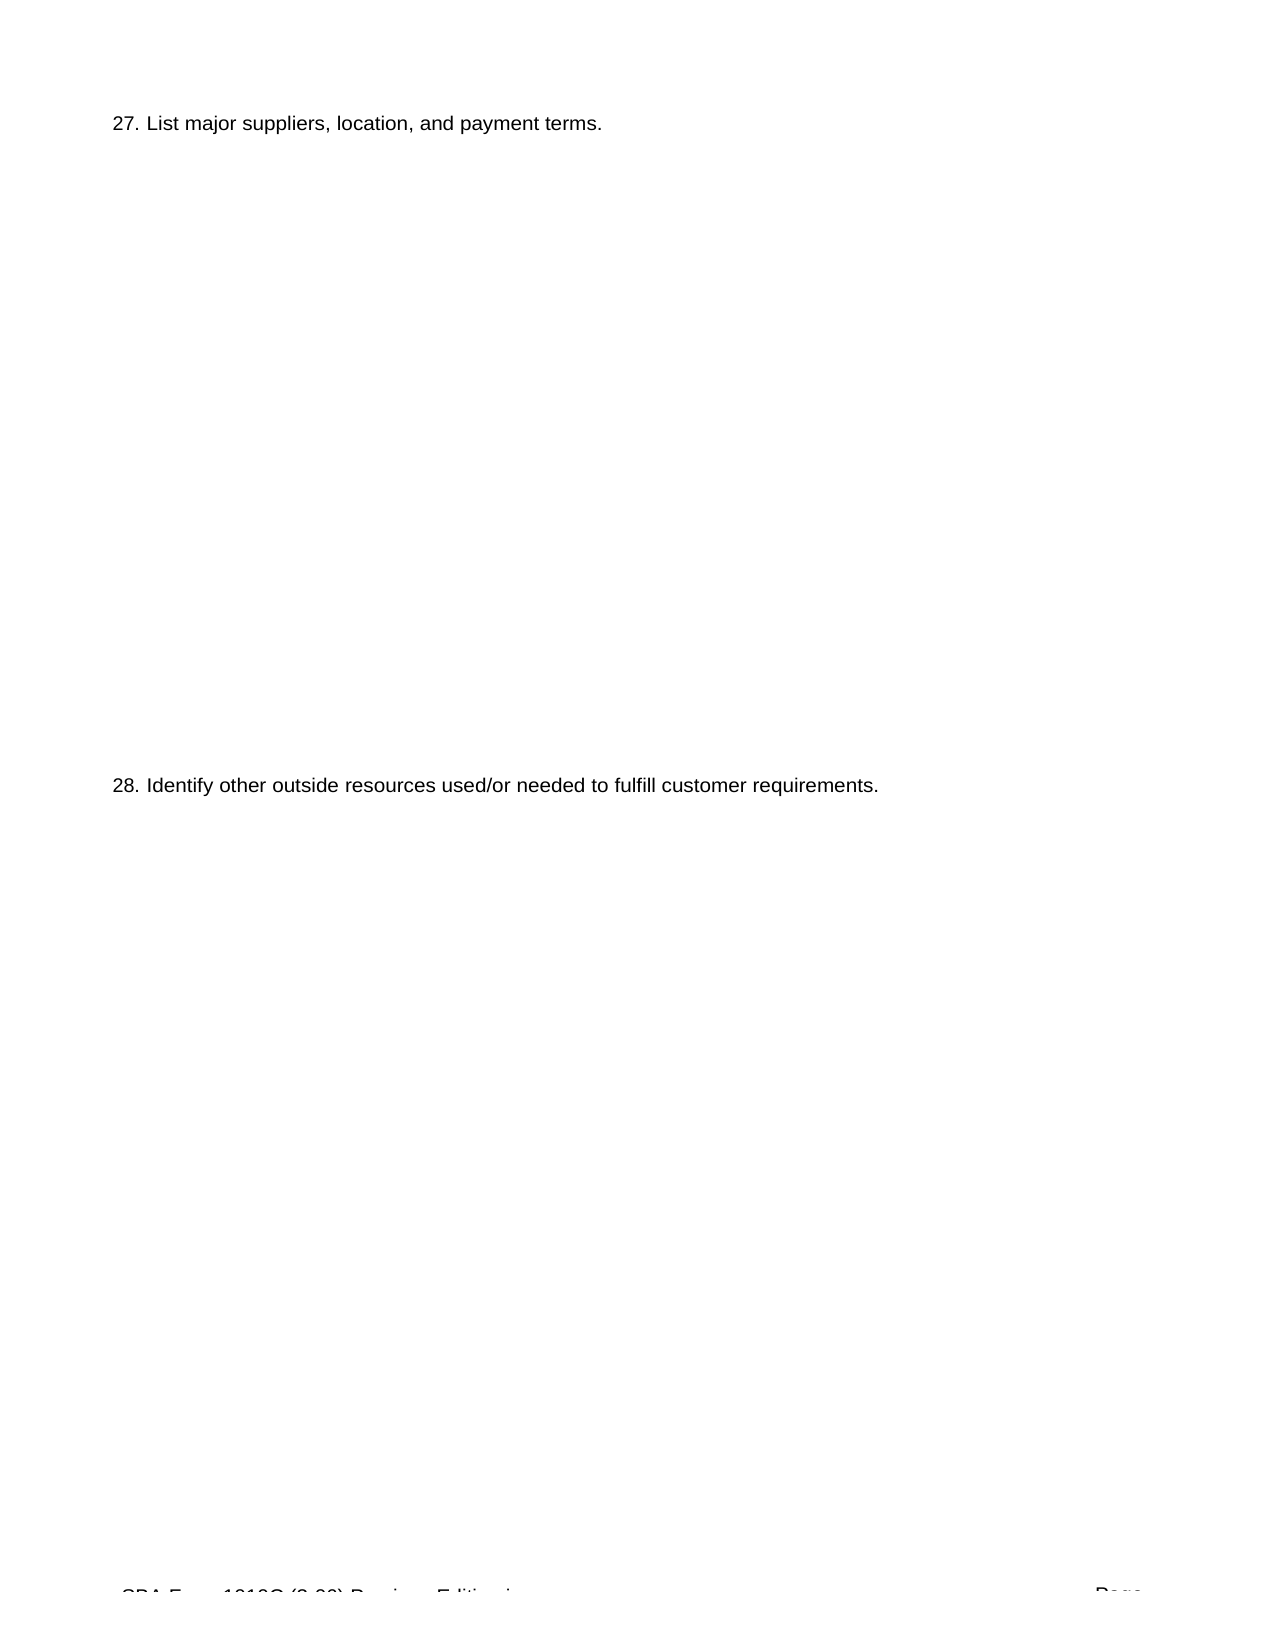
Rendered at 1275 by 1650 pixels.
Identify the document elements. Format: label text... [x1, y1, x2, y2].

list List major suppliers, location, and payment terms. [112, 112, 1173, 134]
list Identify other outside resources used/or needed to fulfill customer requirements. [112, 774, 1173, 797]
